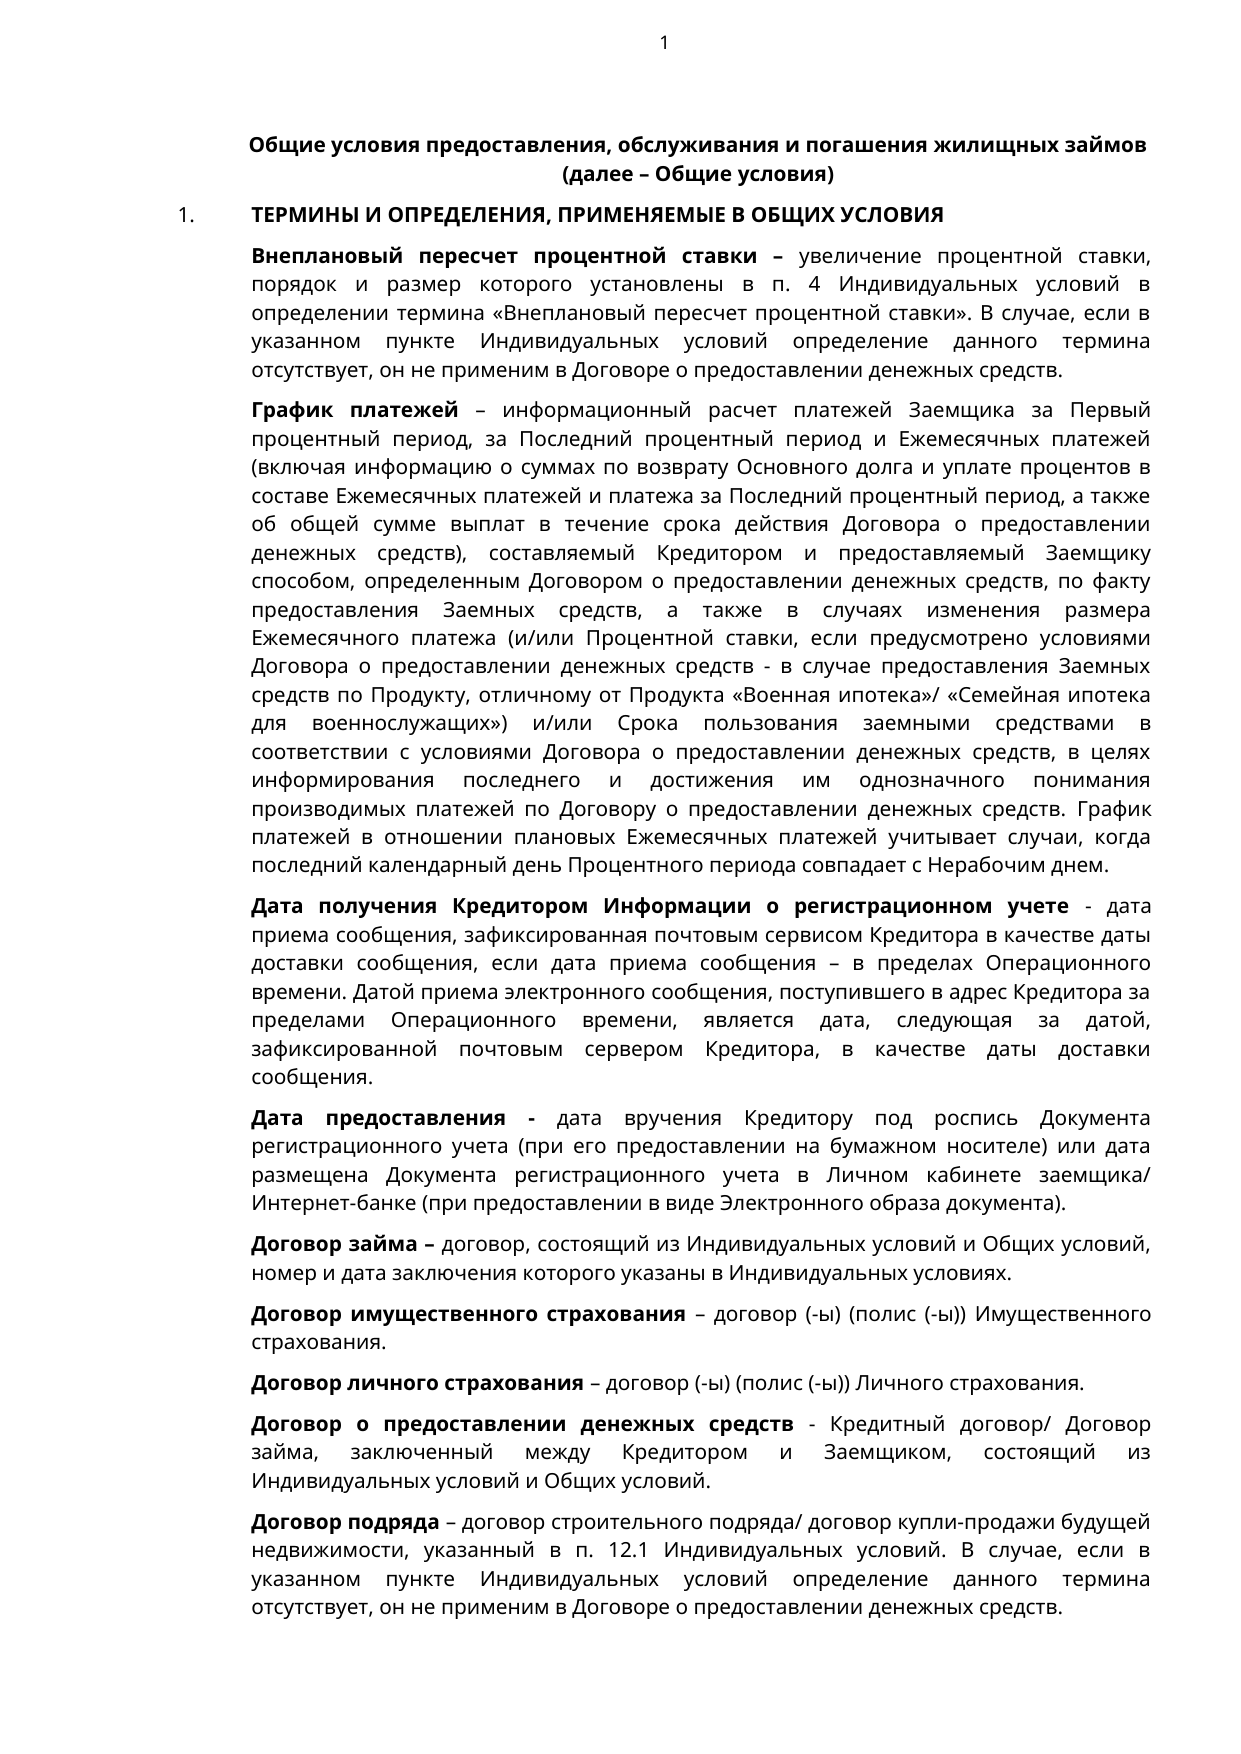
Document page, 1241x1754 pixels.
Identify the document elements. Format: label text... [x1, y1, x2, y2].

text Дата получения Кредитором Информации о регистрационном учете - дата приема сообщения, зафиксированная почтовым сервисом Кредитора в качестве даты доставки сообщения, если дата приема сообщения – в пределах Операционного времени. Датой приема электронного сообщения, поступившего в адрес Кредитора за пределами Операционного времени, является дата, следующая за датой, зафиксированной почтовым сервером Кредитора, в качестве даты доставки сообщения. [251, 892, 1152, 1091]
list Договор личного страхования – договор (-ы) (полис (-ы)) Личного страхования. [251, 1368, 1152, 1397]
text Договор подряда – договор строительного подряда/ договор купли-продажи будущей недвижимости, указанный в п. 12.1 Индивидуальных условий. В случае, если в указанном пункте Индивидуальных условий определение данного термина отсутствует, он не применим в Договоре о предоставлении денежных средств. [251, 1507, 1152, 1621]
text График платежей – информационный расчет платежей Заемщика за Первый процентный период, за Последний процентный период и Ежемесячных платежей (включая информацию о суммах по возврату Основного долга и уплате процентов в составе Ежемесячных платежей и платежа за Последний процентный период, а также об общей сумме выплат в течение срока действия Договора о предоставлении денежных средств), составляемый Кредитором и предоставляемый Заемщику способом, определенным Договором о предоставлении денежных средств, по факту предоставления Заемных средств, а также в случаях изменения размера Ежемесячного платежа (и/или Процентной ставки, если предусмотрено условиями Договора о предоставлении денежных средств - в случае предоставления Заемных средств по Продукту, отличному от Продукта «Военная ипотека»/ «Семейная ипотека для военнослужащих») и/или Срока пользования заемными средствами в соответствии с условиями Договора о предоставлении денежных средств, в целях информирования последнего и достижения им однозначного понимания производимых платежей по Договору о предоставлении денежных средств. График платежей в отношении плановых Ежемесячных платежей учитывает случаи, когда последний календарный день Процентного периода совпадает с Нерабочим днем. [251, 396, 1152, 879]
text Дата предоставления - дата вручения Кредитору под роспись Документа регистрационного учета (при его предоставлении на бумажном носителе) или дата размещена Документа регистрационного учета в Личном кабинете заемщика/ Интернет-банке (при предоставлении в виде Электронного образа документа). [251, 1103, 1152, 1217]
text Внеплановый пересчет процентной ставки – увеличение процентной ставки, порядок и размер которого установлены в п. 4 Индивидуальных условий в определении термина «Внеплановый пересчет процентной ставки». В случае, если в указанном пункте Индивидуальных условий определение данного термина отсутствует, он не применим в Договоре о предоставлении денежных средств. [251, 241, 1152, 383]
list Договор займа – договор, состоящий из Индивидуальных условий и Общих условий, номер и дата заключения которого указаны в Индивидуальных условиях. [251, 1229, 1152, 1286]
list Общие условия предоставления, обслуживания и погашения жилищных займов (далее – Общие условия) [244, 131, 1152, 187]
list Договор имущественного страхования – договор (-ы) (полис (-ы)) Имущественного страхования. [251, 1299, 1152, 1356]
list ТЕРМИНЫ И ОПРЕДЕЛЕНИЯ, ПРИМЕНЯЕМЫЕ В ОБЩИХ УСЛОВИЯ [177, 200, 1152, 228]
text Договор о предоставлении денежных средств - Кредитный договор/ Договор займа, заключенный между Кредитором и Заемщиком, состоящий из Индивидуальных условий и Общих условий. [251, 1409, 1152, 1494]
